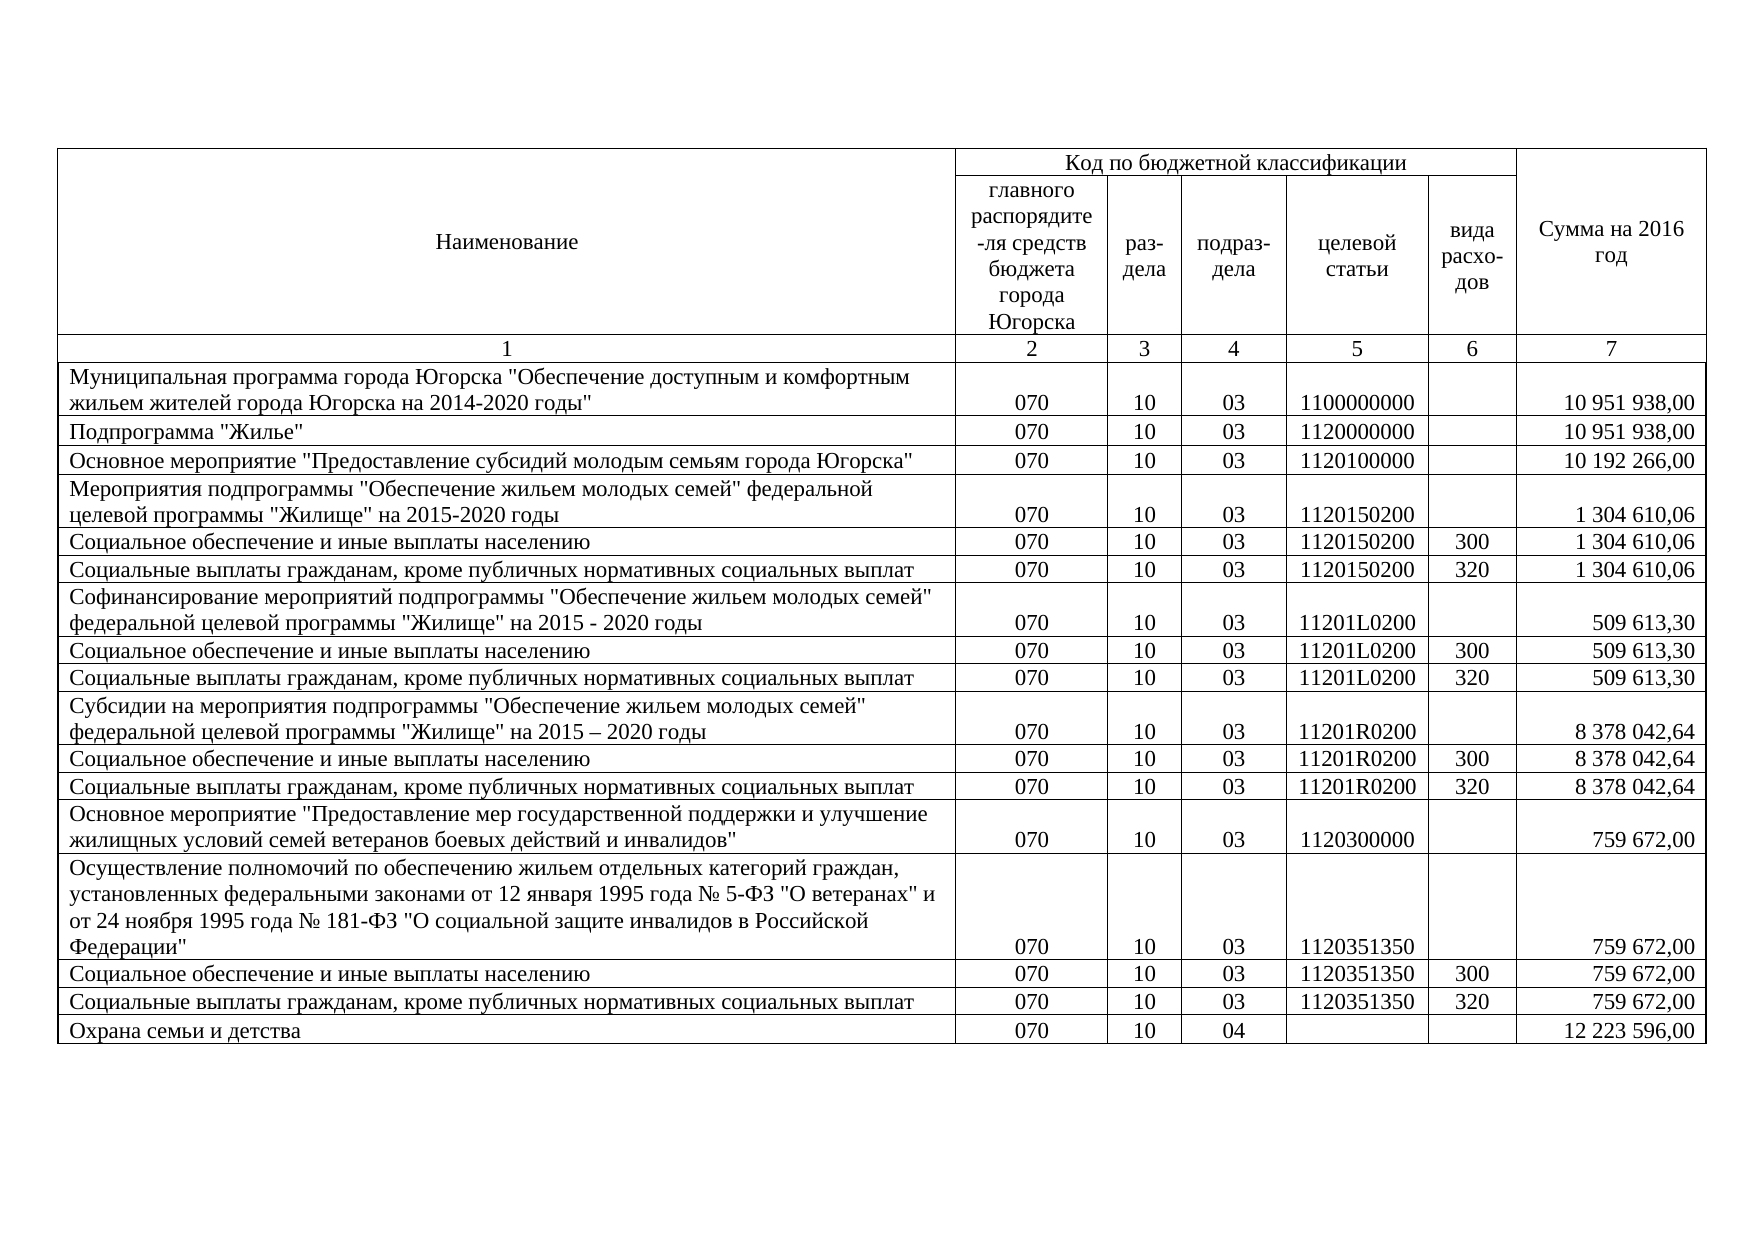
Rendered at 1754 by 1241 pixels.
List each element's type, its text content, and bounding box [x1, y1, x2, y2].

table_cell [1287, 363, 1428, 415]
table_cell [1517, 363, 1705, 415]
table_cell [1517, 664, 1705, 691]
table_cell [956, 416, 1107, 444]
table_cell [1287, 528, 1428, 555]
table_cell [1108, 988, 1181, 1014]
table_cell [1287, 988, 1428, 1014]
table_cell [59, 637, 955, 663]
table_cell 7 [1517, 335, 1706, 362]
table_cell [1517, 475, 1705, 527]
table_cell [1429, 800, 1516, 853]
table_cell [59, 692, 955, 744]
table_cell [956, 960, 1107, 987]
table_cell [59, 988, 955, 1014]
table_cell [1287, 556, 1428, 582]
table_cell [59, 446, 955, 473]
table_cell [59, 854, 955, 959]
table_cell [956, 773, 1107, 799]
table_cell подраз-дела [1182, 176, 1286, 334]
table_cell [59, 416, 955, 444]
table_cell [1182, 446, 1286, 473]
table_cell 6 [1429, 335, 1516, 362]
table_cell вида расхо-дов [1429, 176, 1516, 334]
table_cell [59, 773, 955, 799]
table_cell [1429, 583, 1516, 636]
table_cell раз-дела [1108, 176, 1181, 334]
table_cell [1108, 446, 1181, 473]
table_header Наименование [58, 149, 955, 334]
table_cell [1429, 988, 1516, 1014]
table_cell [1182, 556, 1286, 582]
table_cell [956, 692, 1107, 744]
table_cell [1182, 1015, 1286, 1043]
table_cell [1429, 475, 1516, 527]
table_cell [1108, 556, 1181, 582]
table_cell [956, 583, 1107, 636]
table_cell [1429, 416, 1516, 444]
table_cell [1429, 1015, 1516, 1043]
table_cell 2 [956, 335, 1107, 362]
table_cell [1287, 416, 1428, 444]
table_cell 1 [58, 335, 955, 362]
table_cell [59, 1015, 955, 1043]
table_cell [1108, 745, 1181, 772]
table_cell 4 [1182, 335, 1286, 362]
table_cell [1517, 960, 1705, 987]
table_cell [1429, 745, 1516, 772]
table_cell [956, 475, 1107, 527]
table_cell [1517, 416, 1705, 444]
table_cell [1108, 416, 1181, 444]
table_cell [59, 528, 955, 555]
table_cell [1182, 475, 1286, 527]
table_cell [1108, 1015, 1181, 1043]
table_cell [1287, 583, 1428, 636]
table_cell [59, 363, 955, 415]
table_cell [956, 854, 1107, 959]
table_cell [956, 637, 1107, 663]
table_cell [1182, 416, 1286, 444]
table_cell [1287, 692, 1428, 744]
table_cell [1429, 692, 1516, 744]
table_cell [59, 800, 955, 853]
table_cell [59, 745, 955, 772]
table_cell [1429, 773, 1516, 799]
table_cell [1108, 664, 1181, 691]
table_header Сумма на 2016 год [1517, 149, 1706, 334]
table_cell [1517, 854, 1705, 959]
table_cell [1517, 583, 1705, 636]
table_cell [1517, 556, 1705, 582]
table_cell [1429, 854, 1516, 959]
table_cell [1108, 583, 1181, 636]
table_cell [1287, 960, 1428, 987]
table_cell 5 [1287, 335, 1428, 362]
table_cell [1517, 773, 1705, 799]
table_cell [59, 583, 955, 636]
table_cell целевой статьи [1287, 176, 1428, 334]
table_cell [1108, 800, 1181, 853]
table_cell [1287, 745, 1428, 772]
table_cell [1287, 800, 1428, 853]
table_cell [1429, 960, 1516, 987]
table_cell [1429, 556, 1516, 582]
table_cell главного распорядите-ля средств бюджета города Югорска [956, 176, 1107, 334]
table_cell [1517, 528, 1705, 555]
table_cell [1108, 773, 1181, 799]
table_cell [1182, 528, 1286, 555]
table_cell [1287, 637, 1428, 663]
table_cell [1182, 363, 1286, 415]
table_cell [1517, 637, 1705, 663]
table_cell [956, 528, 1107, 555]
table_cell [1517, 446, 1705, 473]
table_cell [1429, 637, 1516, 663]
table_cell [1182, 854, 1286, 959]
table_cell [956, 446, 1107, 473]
table_cell 3 [1108, 335, 1181, 362]
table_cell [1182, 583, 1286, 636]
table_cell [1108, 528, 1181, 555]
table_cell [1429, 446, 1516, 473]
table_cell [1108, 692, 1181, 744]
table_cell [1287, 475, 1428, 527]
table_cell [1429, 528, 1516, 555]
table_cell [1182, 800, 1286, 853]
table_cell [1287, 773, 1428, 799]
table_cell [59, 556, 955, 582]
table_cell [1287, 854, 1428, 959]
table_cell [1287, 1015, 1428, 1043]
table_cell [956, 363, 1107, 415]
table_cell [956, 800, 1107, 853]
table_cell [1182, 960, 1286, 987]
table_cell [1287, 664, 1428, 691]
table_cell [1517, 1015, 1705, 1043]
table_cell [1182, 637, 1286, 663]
table_header Код по бюджетной классификации [956, 149, 1516, 175]
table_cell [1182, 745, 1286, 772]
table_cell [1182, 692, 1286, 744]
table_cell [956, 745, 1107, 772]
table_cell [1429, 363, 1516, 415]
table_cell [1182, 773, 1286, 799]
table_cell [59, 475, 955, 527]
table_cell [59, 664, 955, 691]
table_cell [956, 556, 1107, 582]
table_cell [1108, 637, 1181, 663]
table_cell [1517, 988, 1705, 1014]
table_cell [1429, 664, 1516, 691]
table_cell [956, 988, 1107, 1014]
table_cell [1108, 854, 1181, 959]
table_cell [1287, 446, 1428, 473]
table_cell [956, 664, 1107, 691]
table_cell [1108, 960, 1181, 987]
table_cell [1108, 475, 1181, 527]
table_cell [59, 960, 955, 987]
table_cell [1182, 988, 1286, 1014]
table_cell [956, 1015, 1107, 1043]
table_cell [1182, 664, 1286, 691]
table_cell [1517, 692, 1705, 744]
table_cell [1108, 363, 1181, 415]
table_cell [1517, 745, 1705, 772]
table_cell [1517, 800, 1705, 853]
